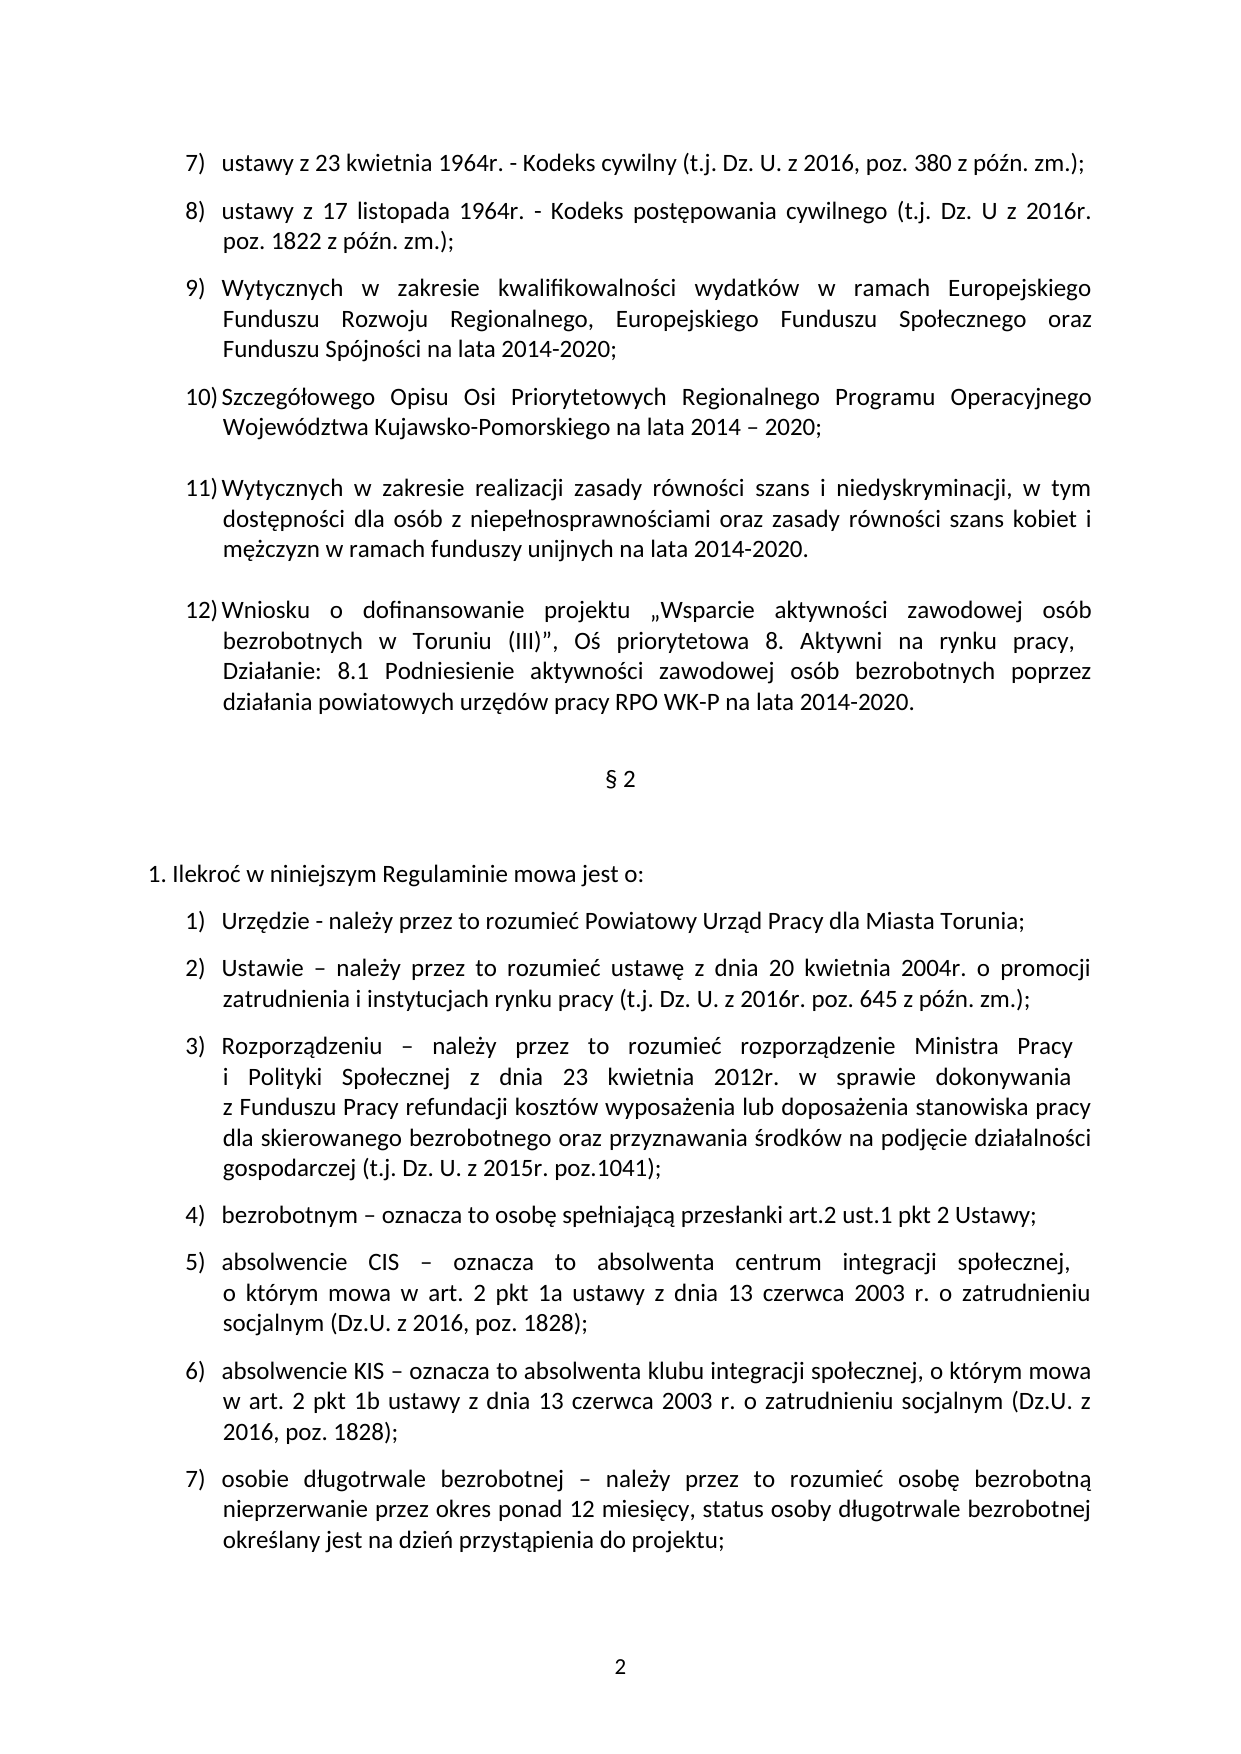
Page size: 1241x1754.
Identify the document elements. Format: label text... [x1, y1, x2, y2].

list ustawy z 17 listopada 1964r. - Kodeks postępowania cywilnego (t.j. Dz. U z 2016r. poz. 1822 z późn. zm.); [185, 195, 1093, 256]
list Wniosku o dofinansowanie projektu „Wsparcie aktywności zawodowej osób bezrobotnych w Toruniu (III)”, Oś priorytetowa 8. Aktywni na rynku pracy, Działanie: 8.1 Podniesienie aktywności zawodowej osób bezrobotnych poprzez działania powiatowych urzędów pracy RPO WK-P na lata 2014-2020. [185, 594, 1093, 716]
text 1. Ilekroć w niniejszym Regulaminie mowa jest o: [148, 858, 1093, 888]
list absolwencie KIS – oznacza to absolwenta klubu integracji społecznej, o którym mowa w art. 2 pkt 1b ustawy z dnia 13 czerwca 2003 r. o zatrudnieniu socjalnym (Dz.U. z 2016, poz. 1828); [185, 1355, 1093, 1446]
list absolwencie CIS – oznacza to absolwenta centrum integracji społecznej, o którym mowa w art. 2 pkt 1a ustawy z dnia 13 czerwca 2003 r. o zatrudnieniu socjalnym (Dz.U. z 2016, poz. 1828); [185, 1247, 1093, 1338]
list bezrobotnym – oznacza to osobę spełniającą przesłanki art.2 ust.1 pkt 2 Ustawy; [185, 1199, 1093, 1230]
list Urzędzie - należy przez to rozumieć Powiatowy Urząd Pracy dla Miasta Torunia; [185, 905, 1093, 936]
list Ustawie – należy przez to rozumieć ustawę z dnia 20 kwietnia 2004r. o promocji zatrudnienia i instytucjach rynku pracy (t.j. Dz. U. z 2016r. poz. 645 z późn. zm.); [185, 952, 1093, 1013]
list Wytycznych w zakresie kwalifikowalności wydatków w ramach Europejskiego Funduszu Rozwoju Regionalnego, Europejskiego Funduszu Społecznego oraz Funduszu Spójności na lata 2014-2020; [185, 272, 1093, 364]
list osobie długotrwale bezrobotnej – należy przez to rozumieć osobę bezrobotną nieprzerwanie przez okres ponad 12 miesięcy, status osoby długotrwale bezrobotnej określany jest na dzień przystąpienia do projektu; [185, 1463, 1093, 1554]
list Wytycznych w zakresie realizacji zasady równości szans i niedyskryminacji, w tym dostępności dla osób z niepełnosprawnościami oraz zasady równości szans kobiet i mężczyzn w ramach funduszy unijnych na lata 2014-2020. [185, 472, 1093, 564]
text § 2 [148, 764, 1093, 794]
list ustawy z 23 kwietnia 1964r. - Kodeks cywilny (t.j. Dz. U. z 2016, poz. 380 z późn. zm.); [185, 148, 1093, 178]
list Rozporządzeniu – należy przez to rozumieć rozporządzenie Ministra Pracy i Polityki Społecznej z dnia 23 kwietnia 2012r. w sprawie dokonywania z Funduszu Pracy refundacji kosztów wyposażenia lub doposażenia stanowiska pracy dla skierowanego bezrobotnego oraz przyznawania środków na podjęcie działalności gospodarczej (t.j. Dz. U. z 2015r. poz.1041); [185, 1030, 1093, 1183]
list Szczegółowego Opisu Osi Priorytetowych Regionalnego Programu Operacyjnego Województwa Kujawsko-Pomorskiego na lata 2014 – 2020; [185, 381, 1093, 442]
